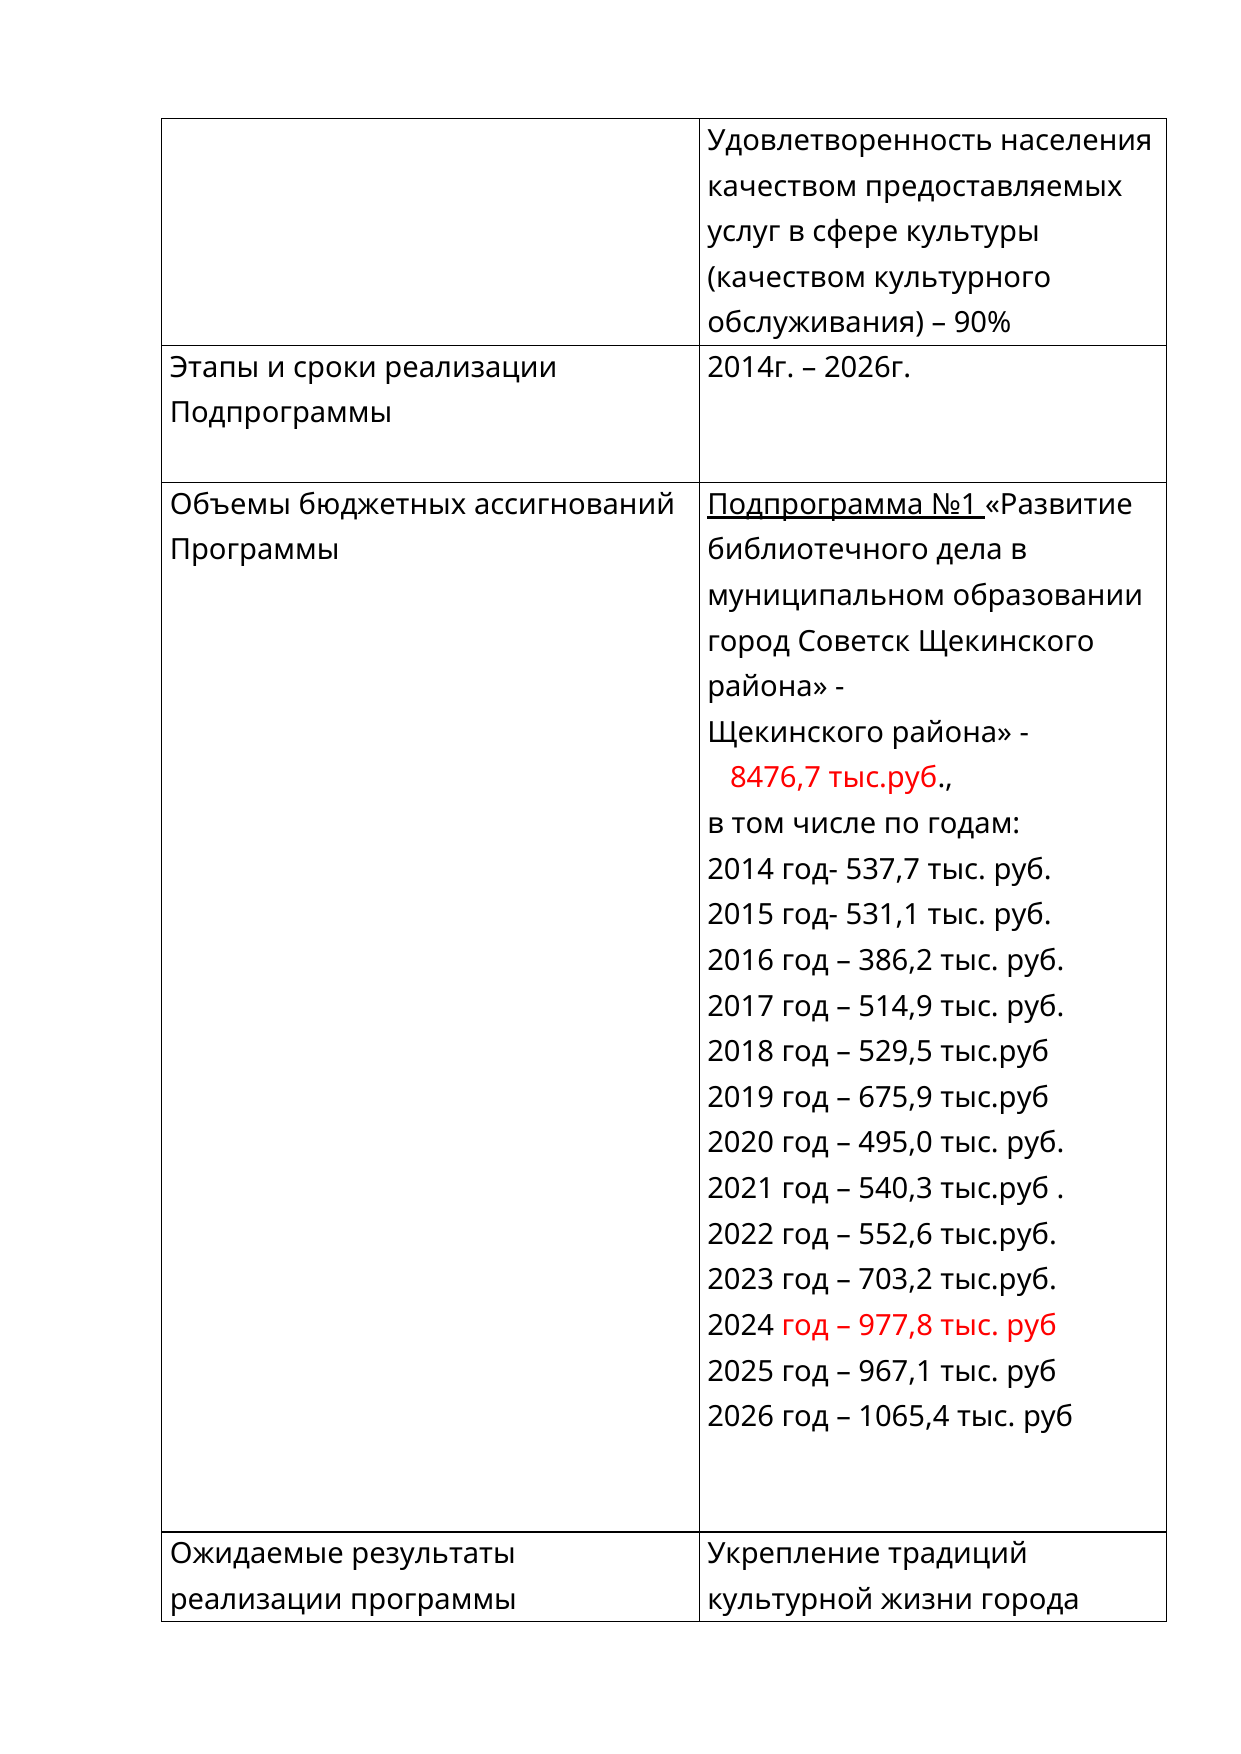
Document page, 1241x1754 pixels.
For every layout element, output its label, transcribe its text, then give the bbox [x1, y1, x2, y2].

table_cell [162, 119, 699, 345]
table_cell Этапы и сроки реализации Подпрограммы [162, 346, 699, 482]
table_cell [700, 1533, 1166, 1621]
table_cell Подпрограмма №1 «Развитие библиотечного дела в муниципальном образовании город Советск Щекинского района» - Щекинского района» - 8476,7 тыс.руб., в том числе по годам: 2014 год- 537,7 тыс. руб. 2015 год- 531,1 тыс. руб. 2016 год – 386,2 тыс. руб. 2017 год – 514,9 тыс. руб. 2018 год – 529,5 тыс.руб 2019 год – 675,9 тыс.руб 2020 год – 495,0 тыс. руб. 2021 год – 540,3 тыс.руб . 2022 год – 552,6 тыс.руб. 2023 год – 703,2 тыс.руб. 2024 год – 977,8 тыс. руб 2025 год – 967,1 тыс. руб 2026 год – 1065,4 тыс. руб [700, 483, 1166, 1531]
table_cell 2014г. – 2026г. [700, 346, 1166, 482]
table_cell Объемы бюджетных ассигнований Программы [162, 483, 699, 1531]
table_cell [162, 1533, 699, 1621]
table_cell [700, 119, 1166, 345]
